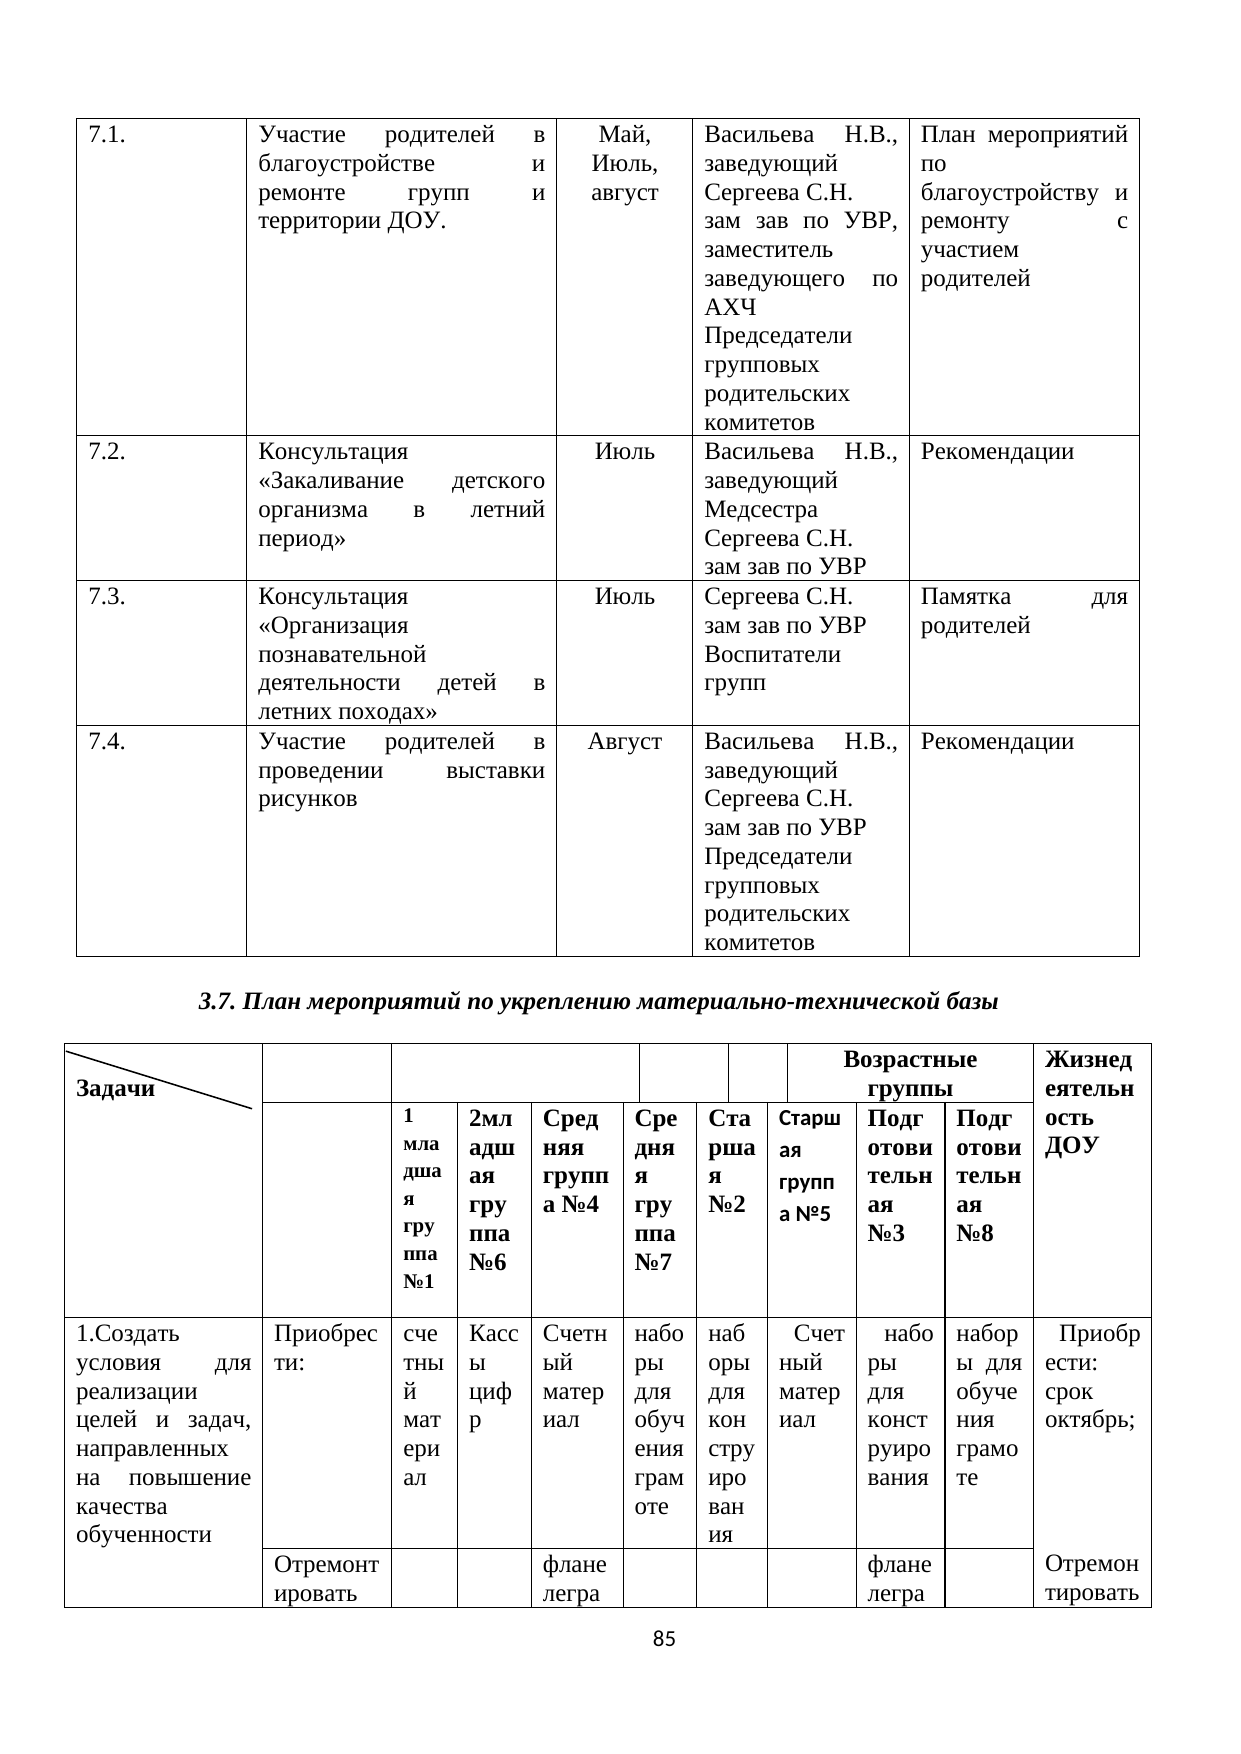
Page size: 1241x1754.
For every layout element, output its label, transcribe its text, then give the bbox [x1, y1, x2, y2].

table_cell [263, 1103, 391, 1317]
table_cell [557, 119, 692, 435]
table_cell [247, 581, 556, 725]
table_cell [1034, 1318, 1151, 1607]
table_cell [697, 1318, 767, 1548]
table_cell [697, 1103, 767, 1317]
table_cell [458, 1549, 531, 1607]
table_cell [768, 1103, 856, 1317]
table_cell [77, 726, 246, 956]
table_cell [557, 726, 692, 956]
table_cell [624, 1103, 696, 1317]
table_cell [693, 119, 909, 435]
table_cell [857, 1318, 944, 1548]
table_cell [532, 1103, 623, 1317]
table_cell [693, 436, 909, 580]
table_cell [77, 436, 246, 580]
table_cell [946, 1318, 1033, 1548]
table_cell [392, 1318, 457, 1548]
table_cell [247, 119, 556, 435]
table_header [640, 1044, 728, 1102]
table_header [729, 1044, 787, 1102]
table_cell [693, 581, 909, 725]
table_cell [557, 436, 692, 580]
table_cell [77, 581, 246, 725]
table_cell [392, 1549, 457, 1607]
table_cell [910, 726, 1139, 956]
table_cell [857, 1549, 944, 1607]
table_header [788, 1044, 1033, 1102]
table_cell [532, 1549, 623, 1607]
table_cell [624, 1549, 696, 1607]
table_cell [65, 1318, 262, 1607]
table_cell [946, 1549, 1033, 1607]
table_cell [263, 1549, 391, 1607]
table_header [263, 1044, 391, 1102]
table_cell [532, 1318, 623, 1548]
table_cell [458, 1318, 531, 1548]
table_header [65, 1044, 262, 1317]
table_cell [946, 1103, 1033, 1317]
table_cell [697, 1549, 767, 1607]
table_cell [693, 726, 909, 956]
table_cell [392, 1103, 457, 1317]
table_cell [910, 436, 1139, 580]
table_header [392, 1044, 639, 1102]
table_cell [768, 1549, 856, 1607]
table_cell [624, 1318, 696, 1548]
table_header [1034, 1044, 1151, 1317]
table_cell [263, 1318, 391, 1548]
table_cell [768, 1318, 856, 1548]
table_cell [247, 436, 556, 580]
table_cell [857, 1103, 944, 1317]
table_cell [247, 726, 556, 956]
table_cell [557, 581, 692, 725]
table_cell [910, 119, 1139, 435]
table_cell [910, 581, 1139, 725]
text 3.7. План мероприятий по укреплению материально-технической базы [46, 986, 1152, 1014]
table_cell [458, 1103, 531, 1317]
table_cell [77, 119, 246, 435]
